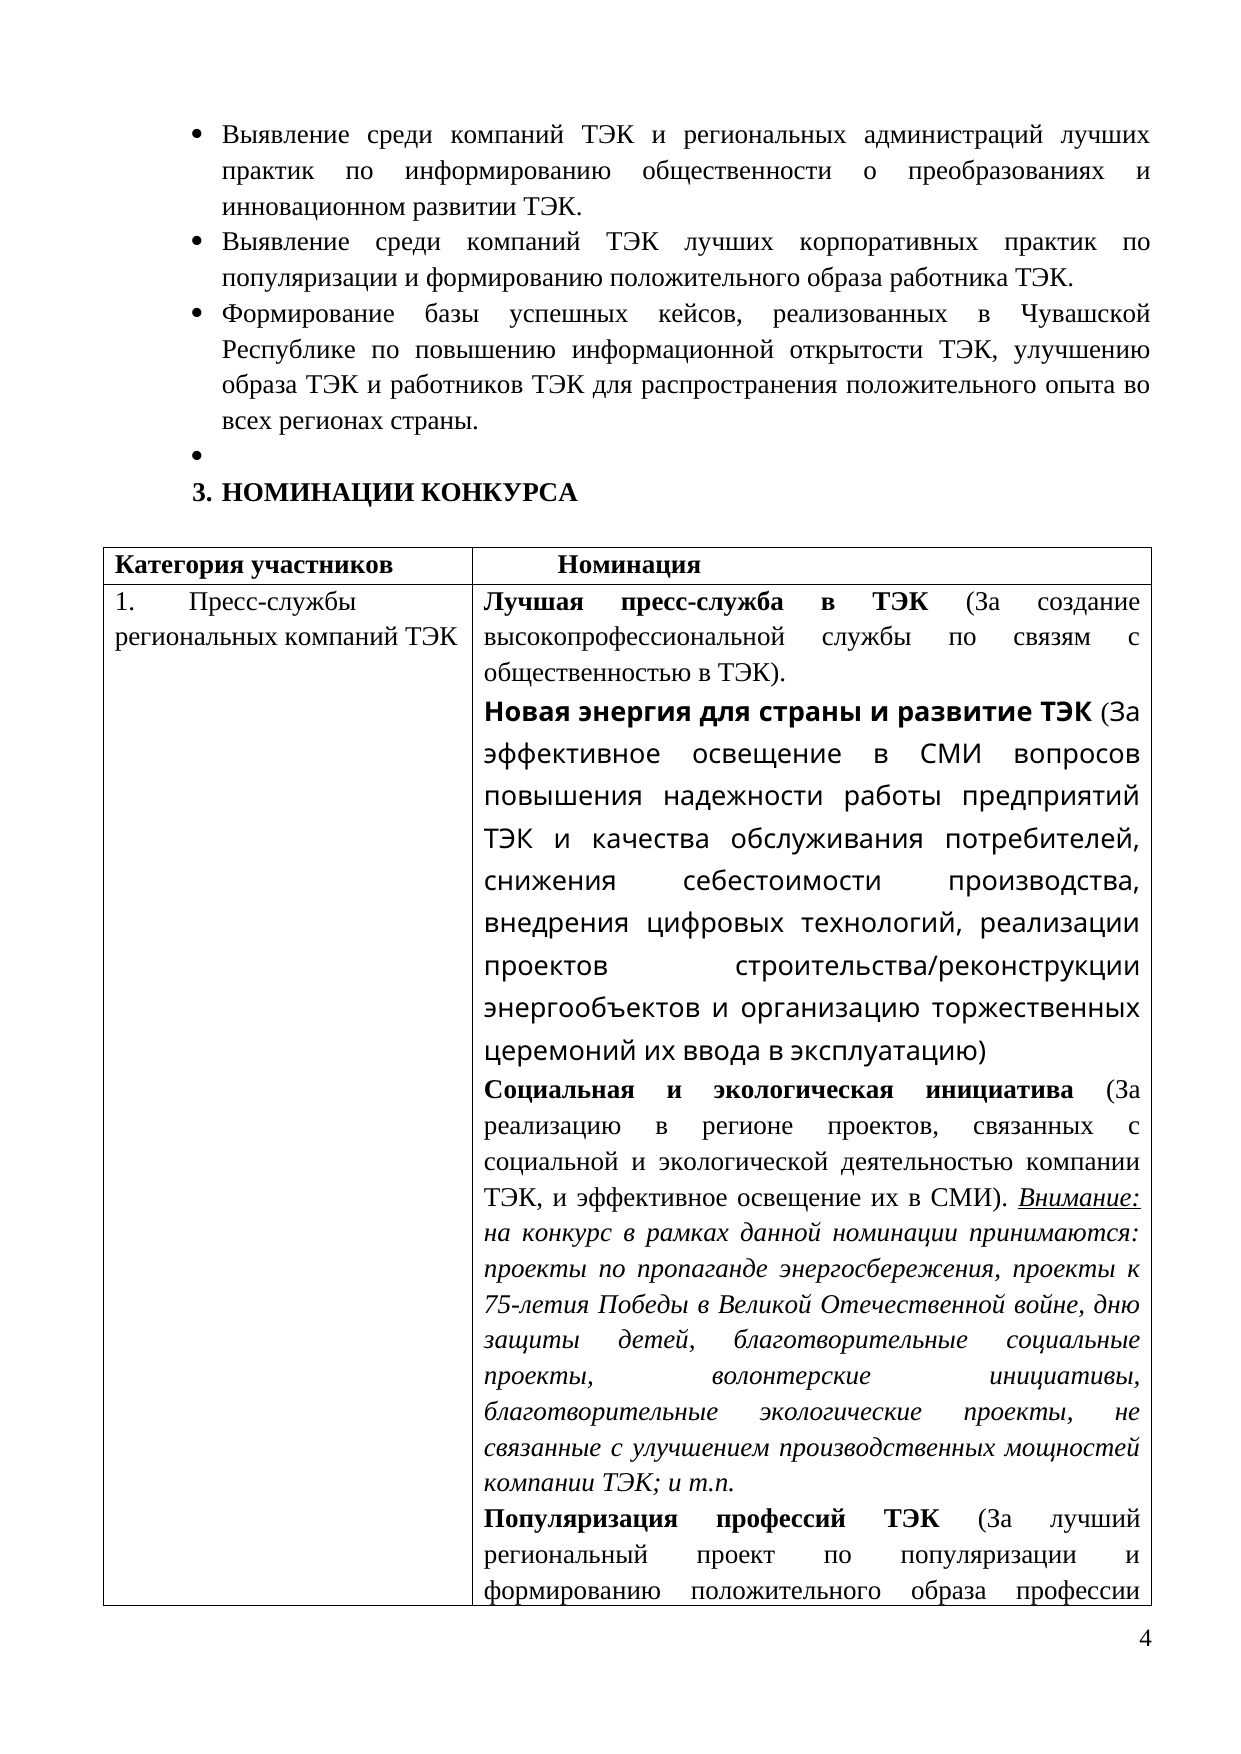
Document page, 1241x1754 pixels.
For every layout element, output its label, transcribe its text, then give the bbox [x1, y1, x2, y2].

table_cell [473, 585, 1151, 1605]
list Формирование базы успешных кейсов, реализованных в Чувашской Республике по повышению информационной открытости ТЭК, улучшению образа ТЭК и работников ТЭК для распространения положительного опыта во всех регионах страны. [192, 297, 1152, 435]
list Выявление среди компаний ТЭК и региональных администраций лучших практик по информированию общественности о преобразованиях и инновационном развитии ТЭК. [192, 118, 1152, 221]
table_header Категория участников [104, 548, 472, 584]
list НОМИНАЦИИ КОНКУРСА [192, 476, 1152, 507]
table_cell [104, 585, 472, 1605]
table_header Номинация [473, 548, 1151, 584]
list Выявление среди компаний ТЭК лучших корпоративных практик по популяризации и формированию положительного образа работника ТЭК. [192, 225, 1152, 292]
